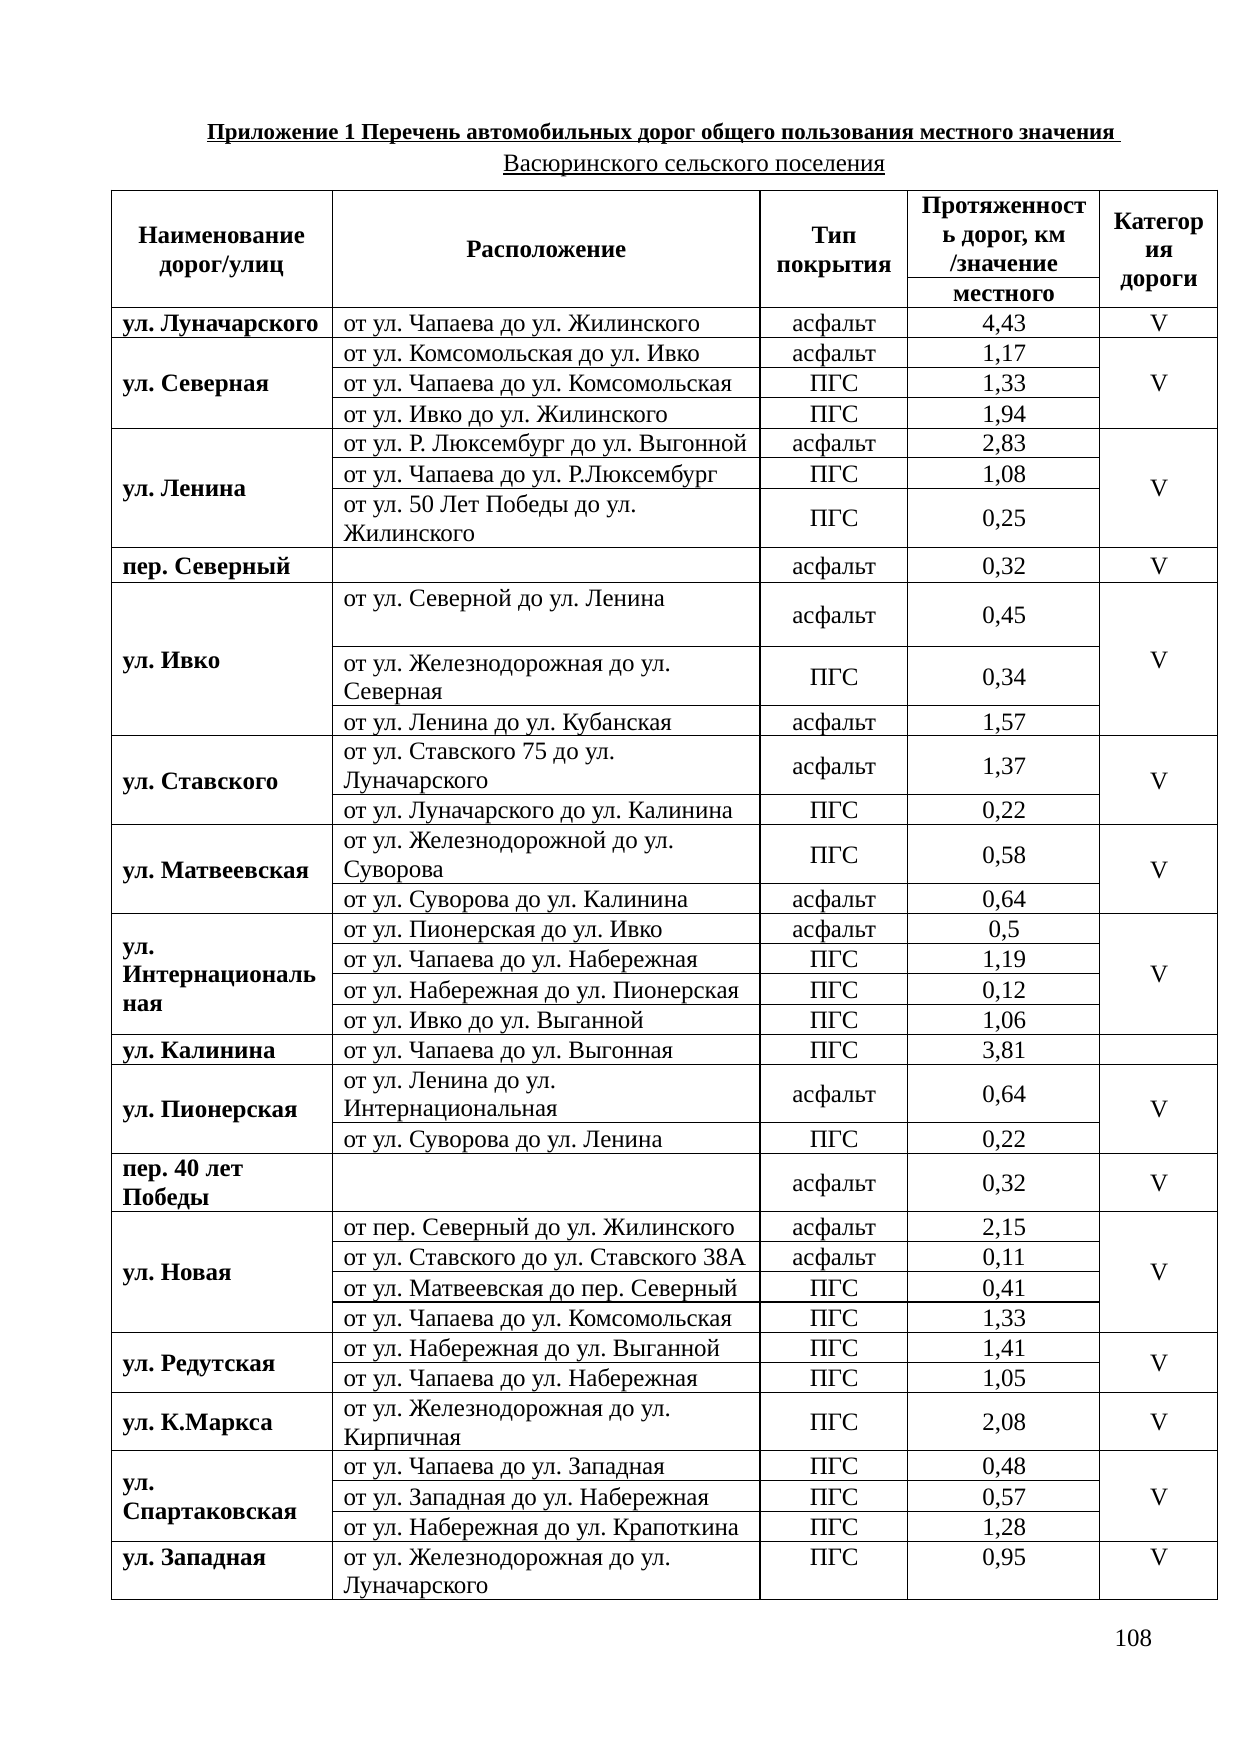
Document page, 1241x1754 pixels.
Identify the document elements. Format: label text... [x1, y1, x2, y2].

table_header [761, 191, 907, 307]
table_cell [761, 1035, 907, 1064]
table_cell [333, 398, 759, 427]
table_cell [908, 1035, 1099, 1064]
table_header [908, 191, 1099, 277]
subtitle Приложение 1 Перечень автомобильных дорог общего пользования местного значения [207, 118, 1152, 144]
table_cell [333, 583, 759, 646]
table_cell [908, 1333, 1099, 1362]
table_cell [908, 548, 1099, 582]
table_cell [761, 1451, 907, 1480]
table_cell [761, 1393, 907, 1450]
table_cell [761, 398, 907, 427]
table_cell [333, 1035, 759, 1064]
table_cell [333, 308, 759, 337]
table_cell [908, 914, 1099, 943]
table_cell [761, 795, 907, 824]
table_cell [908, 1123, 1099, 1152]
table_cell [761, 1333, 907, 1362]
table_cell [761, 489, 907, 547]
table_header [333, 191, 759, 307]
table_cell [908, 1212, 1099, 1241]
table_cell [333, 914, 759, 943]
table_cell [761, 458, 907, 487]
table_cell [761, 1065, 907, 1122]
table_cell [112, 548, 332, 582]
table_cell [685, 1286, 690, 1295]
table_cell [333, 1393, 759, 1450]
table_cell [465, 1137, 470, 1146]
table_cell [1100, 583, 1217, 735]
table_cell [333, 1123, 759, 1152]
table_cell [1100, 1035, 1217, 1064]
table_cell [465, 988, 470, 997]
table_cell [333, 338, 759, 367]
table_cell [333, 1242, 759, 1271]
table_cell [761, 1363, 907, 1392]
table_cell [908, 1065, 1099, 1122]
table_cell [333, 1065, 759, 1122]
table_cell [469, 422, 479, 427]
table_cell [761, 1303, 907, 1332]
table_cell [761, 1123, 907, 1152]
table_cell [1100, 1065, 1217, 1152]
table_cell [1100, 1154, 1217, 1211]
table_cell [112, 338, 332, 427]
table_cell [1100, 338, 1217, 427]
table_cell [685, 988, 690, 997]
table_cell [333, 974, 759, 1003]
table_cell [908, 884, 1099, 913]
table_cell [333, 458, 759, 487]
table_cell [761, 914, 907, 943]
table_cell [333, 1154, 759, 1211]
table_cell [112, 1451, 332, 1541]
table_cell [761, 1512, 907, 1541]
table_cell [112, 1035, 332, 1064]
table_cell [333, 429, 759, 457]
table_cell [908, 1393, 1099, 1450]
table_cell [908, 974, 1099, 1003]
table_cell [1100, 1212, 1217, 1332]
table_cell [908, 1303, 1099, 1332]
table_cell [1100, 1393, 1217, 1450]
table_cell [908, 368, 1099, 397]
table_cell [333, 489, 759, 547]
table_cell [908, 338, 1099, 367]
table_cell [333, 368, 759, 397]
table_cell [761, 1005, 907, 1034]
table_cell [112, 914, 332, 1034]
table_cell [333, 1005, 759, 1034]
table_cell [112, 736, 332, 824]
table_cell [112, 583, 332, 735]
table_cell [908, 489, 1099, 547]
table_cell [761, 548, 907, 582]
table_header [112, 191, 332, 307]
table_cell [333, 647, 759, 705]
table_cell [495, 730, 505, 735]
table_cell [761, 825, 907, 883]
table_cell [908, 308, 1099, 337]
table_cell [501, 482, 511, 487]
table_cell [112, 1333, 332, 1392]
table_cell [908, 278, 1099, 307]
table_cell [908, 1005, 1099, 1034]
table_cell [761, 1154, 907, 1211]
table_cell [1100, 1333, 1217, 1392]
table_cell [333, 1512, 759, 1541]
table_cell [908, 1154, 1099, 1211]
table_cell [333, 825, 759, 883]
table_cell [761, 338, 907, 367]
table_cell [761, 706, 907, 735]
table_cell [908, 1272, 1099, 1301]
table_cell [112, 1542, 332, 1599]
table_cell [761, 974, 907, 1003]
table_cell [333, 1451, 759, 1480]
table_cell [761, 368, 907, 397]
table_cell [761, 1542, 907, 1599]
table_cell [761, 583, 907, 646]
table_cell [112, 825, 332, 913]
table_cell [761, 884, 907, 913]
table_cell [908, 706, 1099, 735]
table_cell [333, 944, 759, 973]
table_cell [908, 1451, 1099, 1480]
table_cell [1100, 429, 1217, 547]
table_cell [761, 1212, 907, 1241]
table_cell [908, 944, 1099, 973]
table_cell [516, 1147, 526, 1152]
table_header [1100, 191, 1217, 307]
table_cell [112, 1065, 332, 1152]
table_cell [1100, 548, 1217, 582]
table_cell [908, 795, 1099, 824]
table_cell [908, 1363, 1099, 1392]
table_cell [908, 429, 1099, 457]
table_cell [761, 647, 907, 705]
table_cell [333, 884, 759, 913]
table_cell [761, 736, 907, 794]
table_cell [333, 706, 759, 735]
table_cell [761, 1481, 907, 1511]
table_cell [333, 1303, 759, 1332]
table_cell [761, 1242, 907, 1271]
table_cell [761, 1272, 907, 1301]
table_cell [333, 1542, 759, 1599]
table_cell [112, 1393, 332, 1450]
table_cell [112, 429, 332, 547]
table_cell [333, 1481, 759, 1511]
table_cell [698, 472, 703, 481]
text Васюринского сельского поселения [177, 148, 1152, 177]
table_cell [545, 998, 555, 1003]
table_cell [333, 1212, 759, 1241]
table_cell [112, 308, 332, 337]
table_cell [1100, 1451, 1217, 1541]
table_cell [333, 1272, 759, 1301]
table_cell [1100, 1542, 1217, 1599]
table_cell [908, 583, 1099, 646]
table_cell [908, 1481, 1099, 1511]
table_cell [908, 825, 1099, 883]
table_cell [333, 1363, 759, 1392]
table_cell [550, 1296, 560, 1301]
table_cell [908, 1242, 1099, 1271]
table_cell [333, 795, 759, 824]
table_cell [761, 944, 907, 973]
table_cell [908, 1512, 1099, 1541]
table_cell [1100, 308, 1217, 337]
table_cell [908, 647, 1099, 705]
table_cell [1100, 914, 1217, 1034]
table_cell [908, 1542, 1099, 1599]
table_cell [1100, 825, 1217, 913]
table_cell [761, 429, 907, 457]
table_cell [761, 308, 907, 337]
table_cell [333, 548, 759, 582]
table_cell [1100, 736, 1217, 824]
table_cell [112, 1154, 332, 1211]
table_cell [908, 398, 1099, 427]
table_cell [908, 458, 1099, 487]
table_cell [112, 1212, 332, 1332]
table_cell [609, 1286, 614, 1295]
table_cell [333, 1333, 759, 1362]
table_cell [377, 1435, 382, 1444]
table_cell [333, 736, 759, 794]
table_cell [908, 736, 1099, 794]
